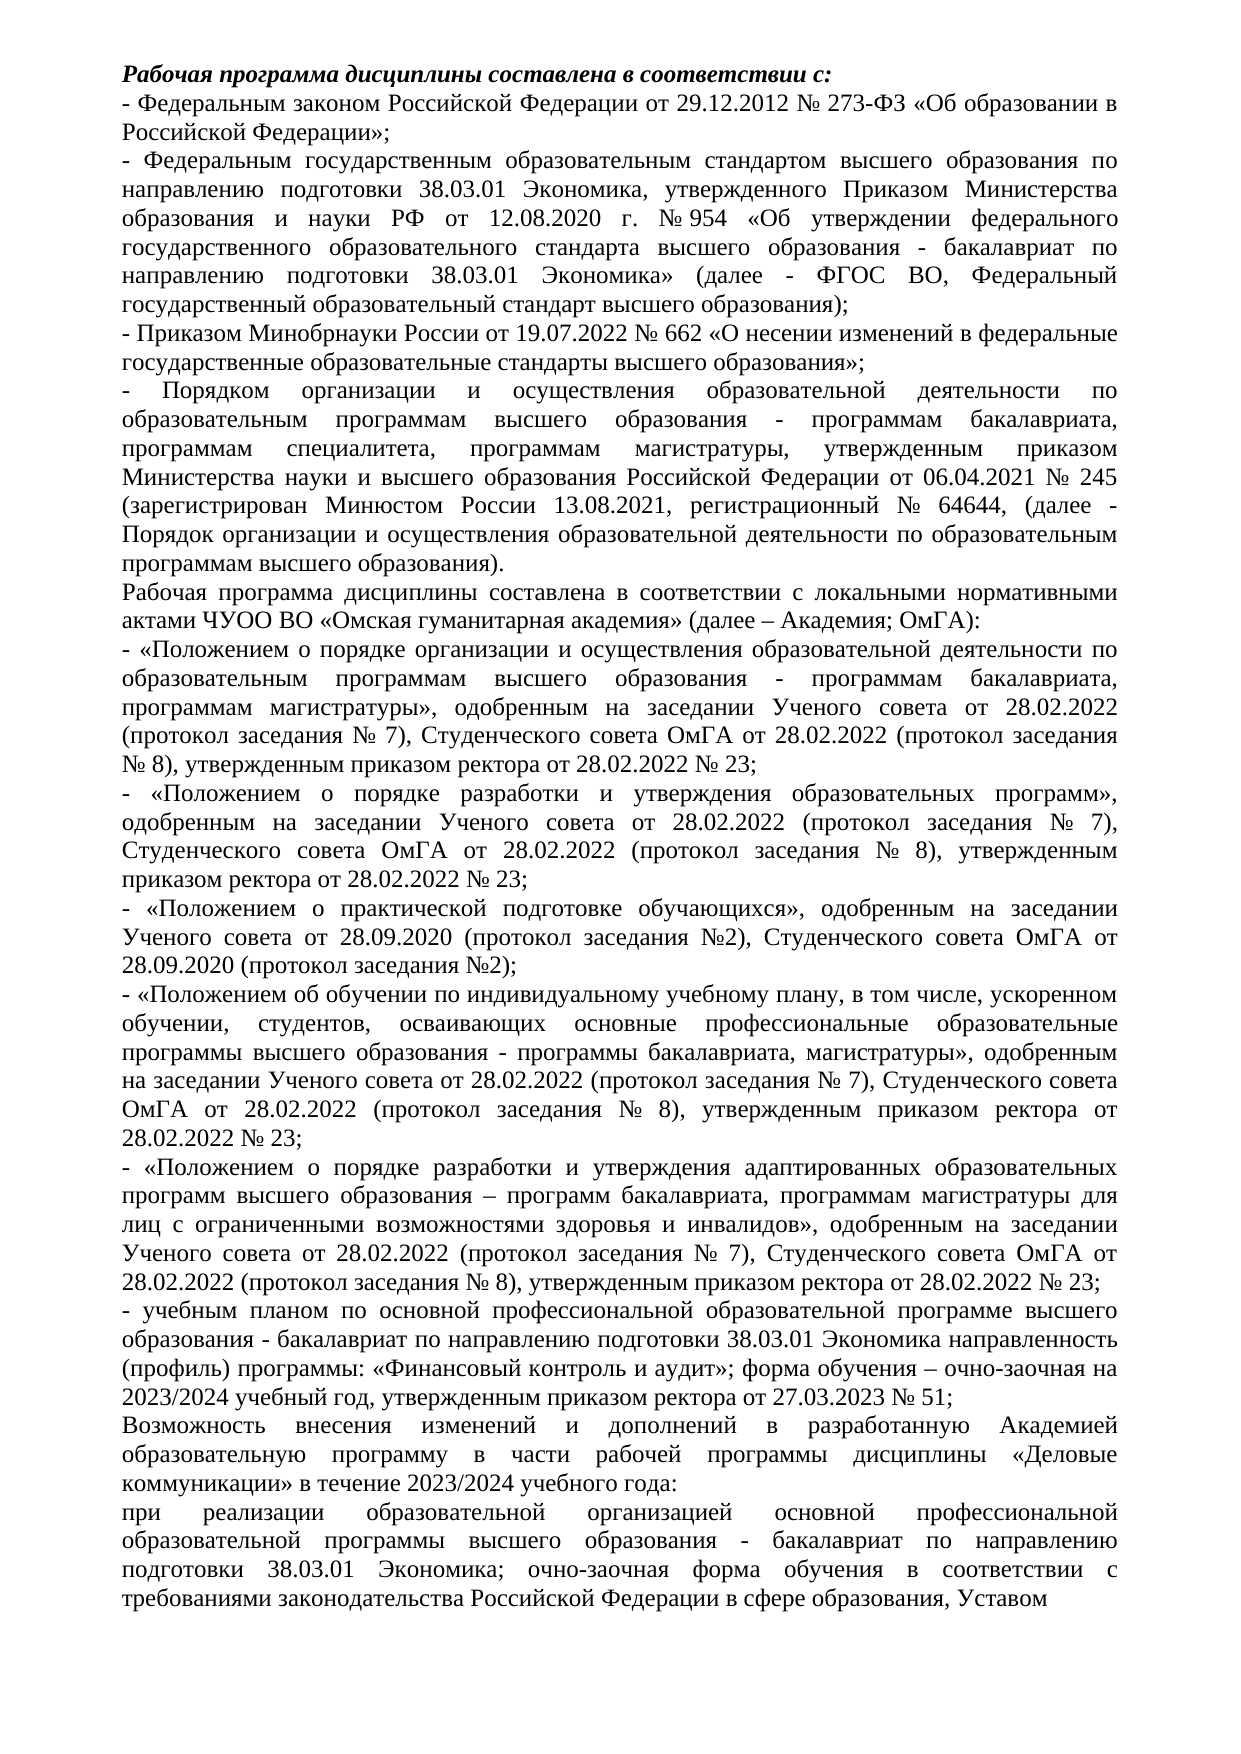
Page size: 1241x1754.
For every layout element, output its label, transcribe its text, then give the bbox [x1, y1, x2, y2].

table_header Рабочая программа дисциплины составлена в соответствии с: [118, 59, 1122, 88]
table_cell - Федеральным законом Российской Федерации от 29.12.2012 № 273-ФЗ «Об образовании в Российской Федерации»; - Федеральным государственным образовательным стандартом высшего образования по направлению подготовки 38.03.01 Экономика, утвержденного Приказом Министерства образования и науки РФ от 12.08.2020 г. № 954 «Об утверждении федерального государственного образовательного стандарта высшего образования - бакалавриат по направлению подготовки 38.03.01 Экономика» (далее - ФГОС ВО, Федеральный государственный образовательный стандарт высшего образования); - Приказом Минобрнауки России от 19.07.2022 № 662 «О несении изменений в федеральные государственные образовательные стандарты высшего образования»; - Порядком организации и осуществления образовательной деятельности по образовательным программам высшего образования - программам бакалавриата, программам специалитета, программам магистратуры, утвержденным приказом Министерства науки и высшего образования Российской Федерации от 06.04.2021 № 245 (зарегистрирован Минюстом России 13.08.2021, регистрационный № 64644, (далее - Порядок организации и осуществления образовательной деятельности по образовательным программам высшего образования). Рабочая программа дисциплины составлена в соответствии с локальными нормативными актами ЧУОО ВО «Омская гуманитарная академия» (далее – Академия; ОмГА): - «Положением о порядке организации и осуществления образовательной деятельности по образовательным программам высшего образования - программам бакалавриата, программам магистратуры», одобренным на заседании Ученого совета от 28.02.2022 (протокол заседания № 7), Студенческого совета ОмГА от 28.02.2022 (протокол заседания № 8), утвержденным приказом ректора от 28.02.2022 № 23; - «Положением о порядке разработки и утверждения образовательных программ», одобренным на заседании Ученого совета от 28.02.2022 (протокол заседания № 7), Студенческого совета ОмГА от 28.02.2022 (протокол заседания № 8), утвержденным приказом ректора от 28.02.2022 № 23; - «Положением о практической подготовке обучающихся», одобренным на заседании Ученого совета от 28.09.2020 (протокол заседания №2), Студенческого совета ОмГА от 28.09.2020 (протокол заседания №2); - «Положением об обучении по индивидуальному учебному плану, в том числе, ускоренном обучении, студентов, осваивающих основные профессиональные образовательные программы высшего образования - программы бакалавриата, магистратуры», одобренным на заседании Ученого совета от 28.02.2022 (протокол заседания № 7), Студенческого совета ОмГА от 28.02.2022 (протокол заседания № 8), утвержденным приказом ректора от 28.02.2022 № 23; - «Положением о порядке разработки и утверждения адаптированных образовательных программ высшего образования – программ бакалавриата, программам магистратуры для лиц с ограниченными возможностями здоровья и инвалидов», одобренным на заседании Ученого совета от 28.02.2022 (протокол заседания № 7), Студенческого совета ОмГА от 28.02.2022 (протокол заседания № 8), утвержденным приказом ректора от 28.02.2022 № 23; - учебным планом по основной профессиональной образовательной программе высшего образования - бакалавриат по направлению подготовки 38.03.01 Экономика направленность (профиль) программы: «Финансовый контроль и аудит»; форма обучения – очно-заочная на 2023/2024 учебный год, утвержденным приказом ректора от 27.03.2023 № 51; Возможность внесения изменений и дополнений в разработанную Академией образовательную программу в части рабочей программы дисциплины «Деловые коммуникации» в течение 2023/2024 учебного года: при реализации образовательной организацией основной профессиональной образовательной программы высшего образования - бакалавриат по направлению подготовки 38.03.01 Экономика; очно-заочная форма обучения в соответствии с требованиями законодательства Российской Федерации в сфере образования, Уставом [118, 88, 1122, 1662]
